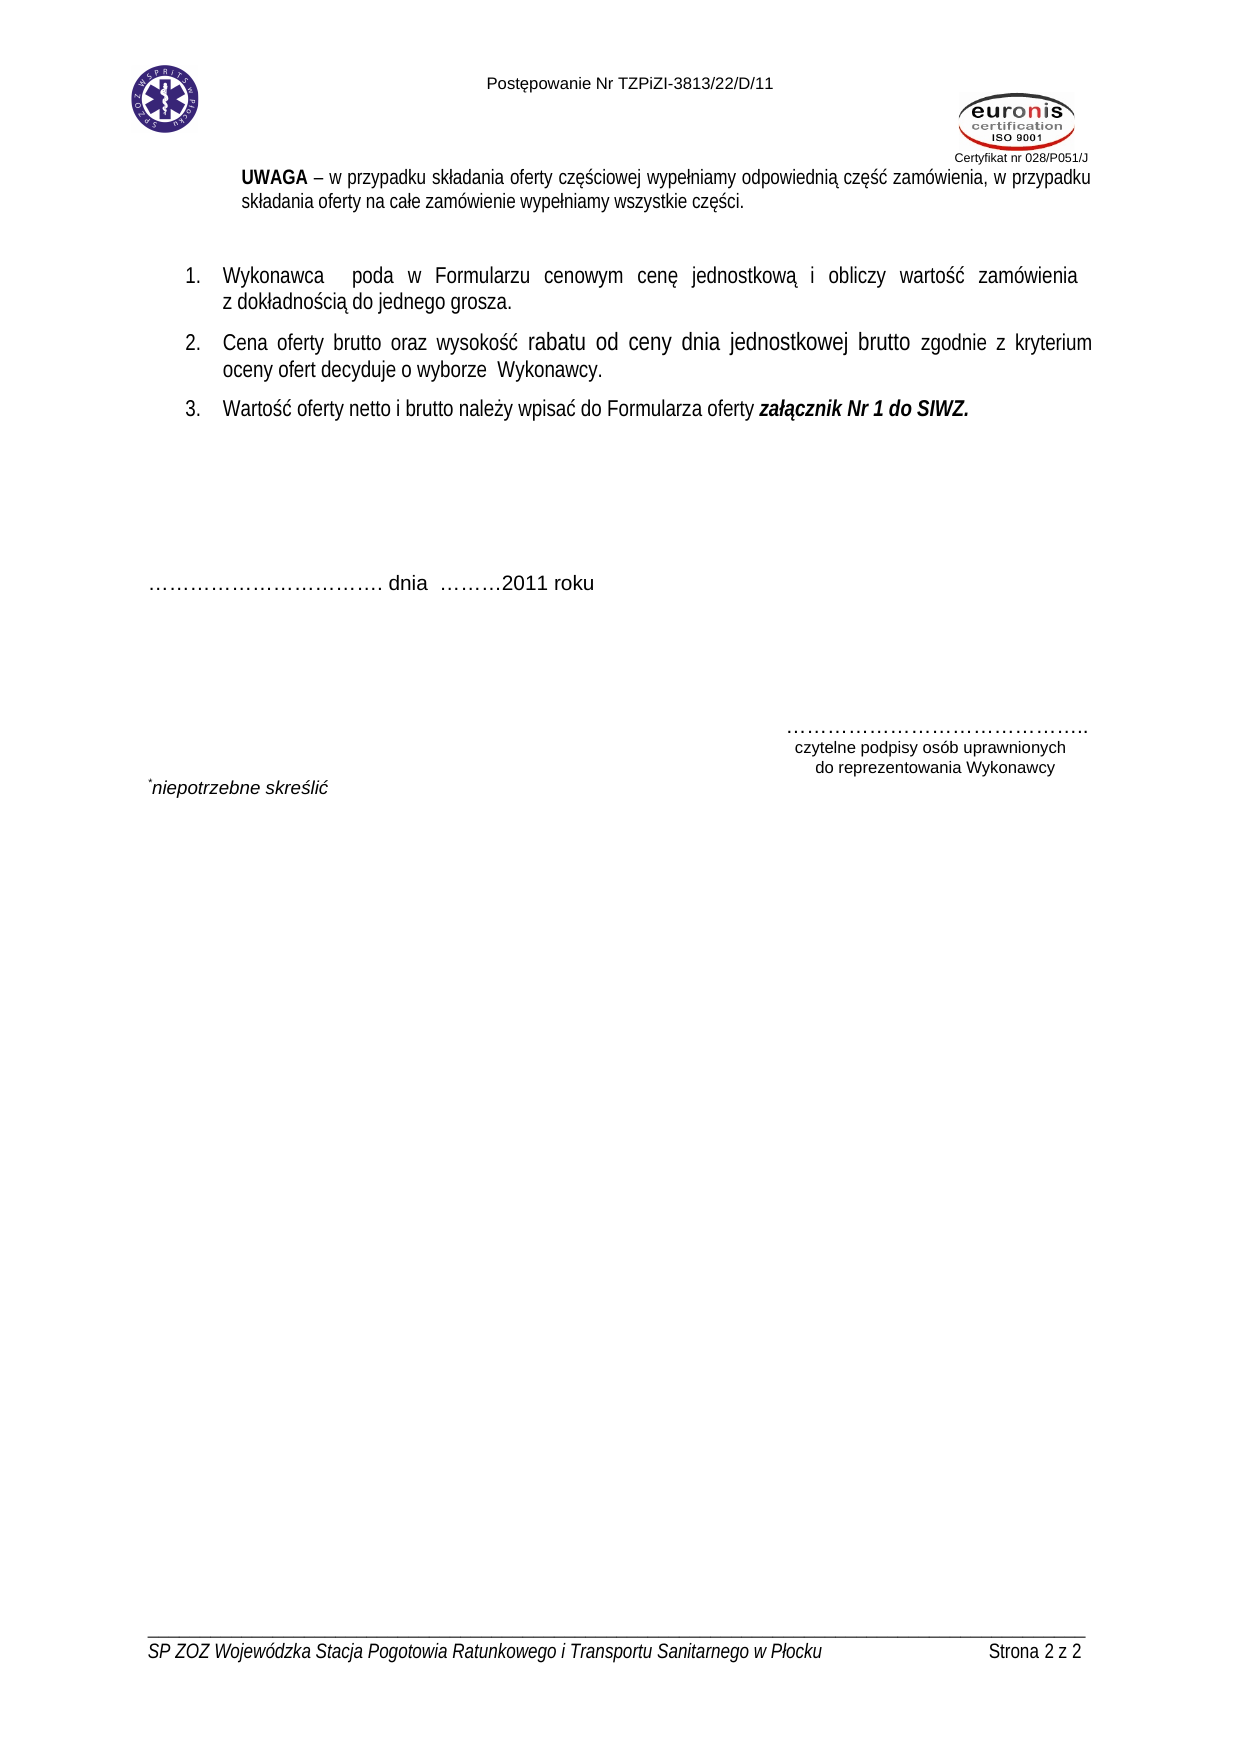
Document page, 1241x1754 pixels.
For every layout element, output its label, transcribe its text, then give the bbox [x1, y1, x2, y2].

list Cena oferty brutto oraz wysokość rabatu od ceny dnia jednostkowej brutto zgodnie z kryterium oceny ofert decyduje o wyborze Wykonawcy. [185, 327, 1093, 382]
text UWAGA – w przypadku składania oferty częściowej wypełniamy odpowiednią część zamówienia, w przypadku składania oferty na całe zamówienie wypełniamy wszystkie części. [241, 165, 1093, 213]
text …………………………………….. [148, 714, 1093, 738]
picture [958, 92, 1075, 151]
text *niepotrzebne skreślić [148, 777, 1093, 798]
list Wartość oferty netto i brutto należy wpisać do Formularza oferty załącznik Nr 1 do SIWZ. [185, 395, 1093, 421]
picture [131, 65, 199, 133]
text czytelne podpisy osób uprawnionych do reprezentowania Wykonawcy [148, 738, 1093, 777]
list Wykonawca poda w Formularzu cenowym cenę jednostkową i obliczy wartość zamówienia z dokładnością do jednego grosza. [185, 262, 1093, 315]
text ……………………………. dnia ………2011 roku [148, 571, 1093, 594]
